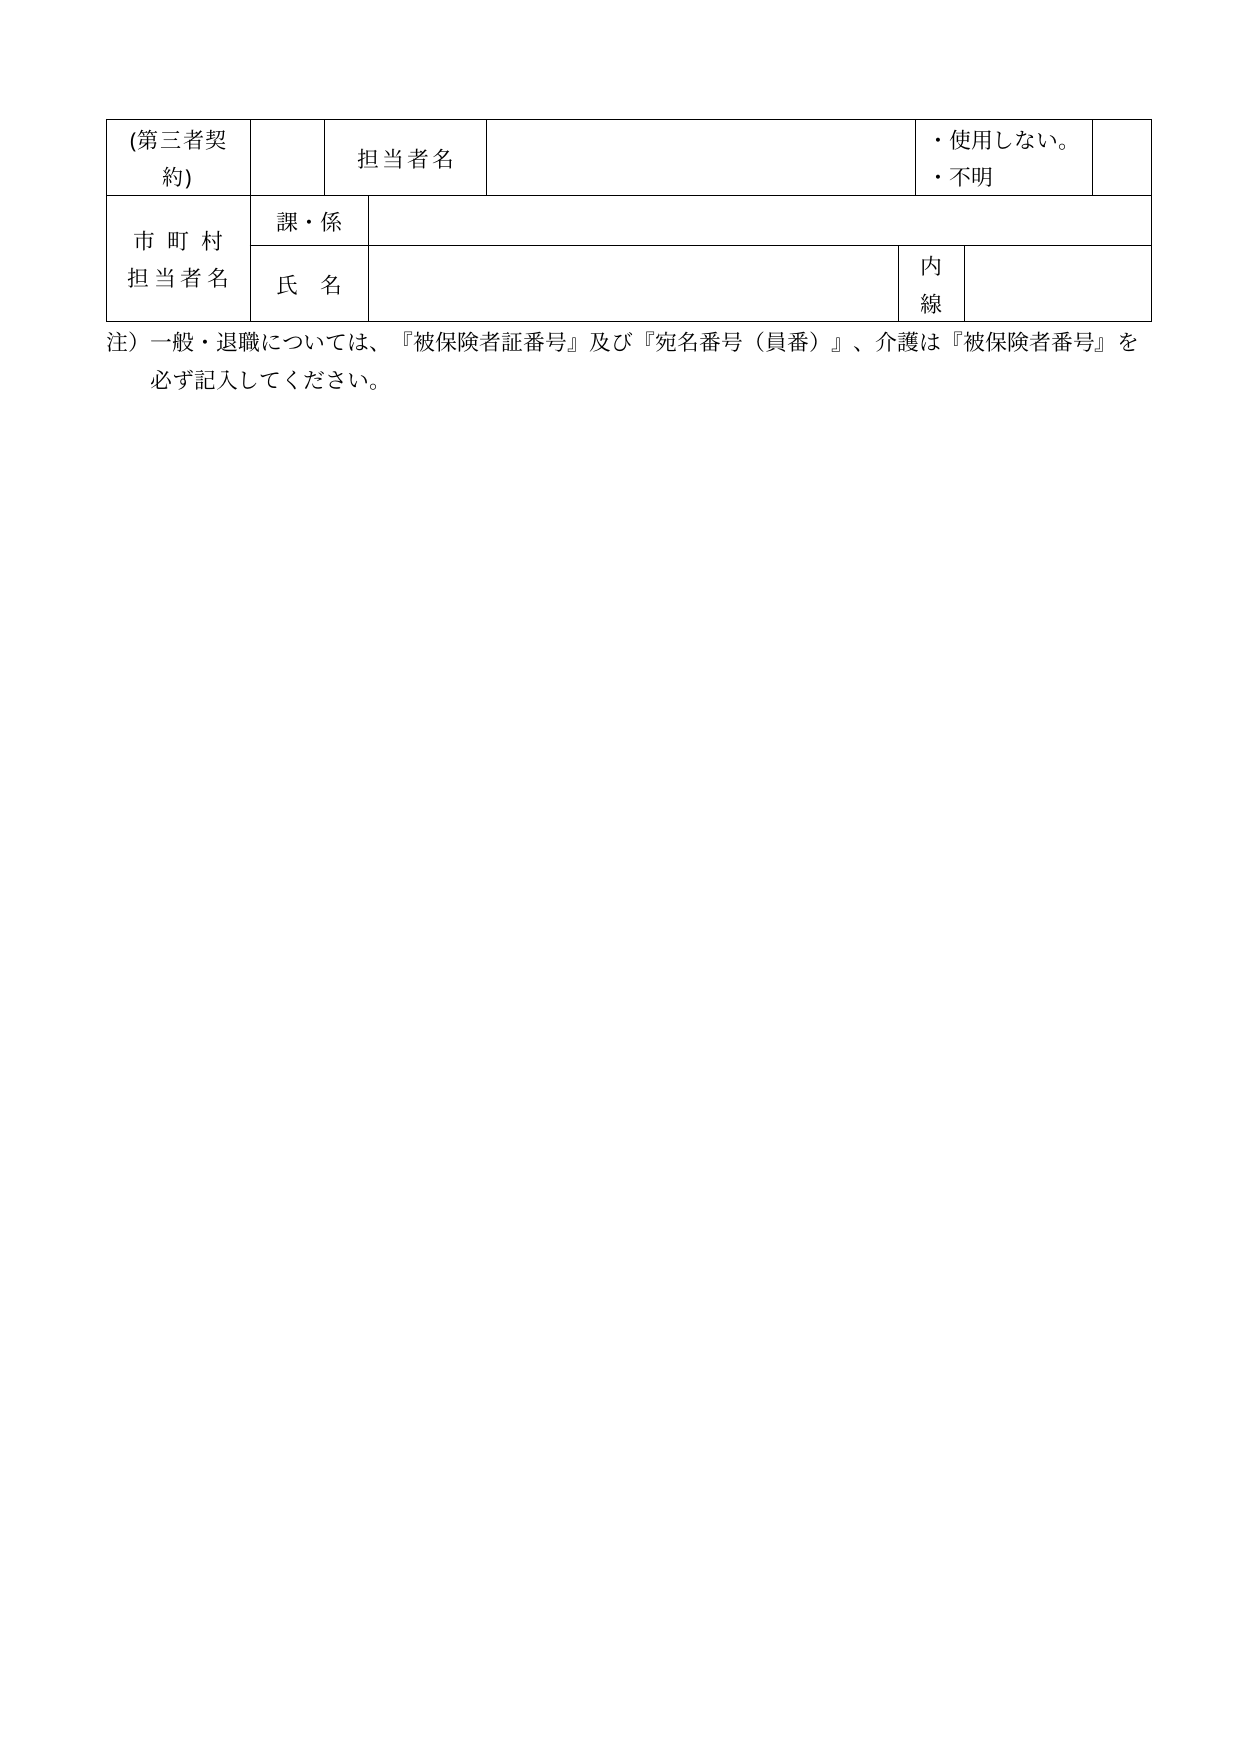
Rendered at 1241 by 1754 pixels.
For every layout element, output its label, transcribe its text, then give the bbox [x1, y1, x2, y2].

table_cell [369, 196, 1151, 245]
table_cell 担当者名 [325, 120, 486, 195]
table_cell 市町村 担当者名 [107, 196, 250, 321]
table_cell 任意保険 (第三者契約) [107, 120, 250, 195]
table_cell ・使用する。 ・使用しない。 ・不明 [916, 120, 1092, 195]
table_cell [369, 246, 898, 321]
table_cell [965, 246, 1151, 321]
table_cell 有 [251, 120, 324, 195]
table_cell 氏 名 [251, 246, 368, 321]
table_cell 内線 [899, 246, 964, 321]
table_cell 課・係 [251, 196, 368, 245]
table_cell 無 [1093, 120, 1151, 195]
table_cell [487, 120, 915, 195]
text 注）一般・退職については、『被保険者証番号』及び『宛名番号（員番）』、介護は『被保険者番号』を必ず記入してください。 [106, 322, 1140, 397]
